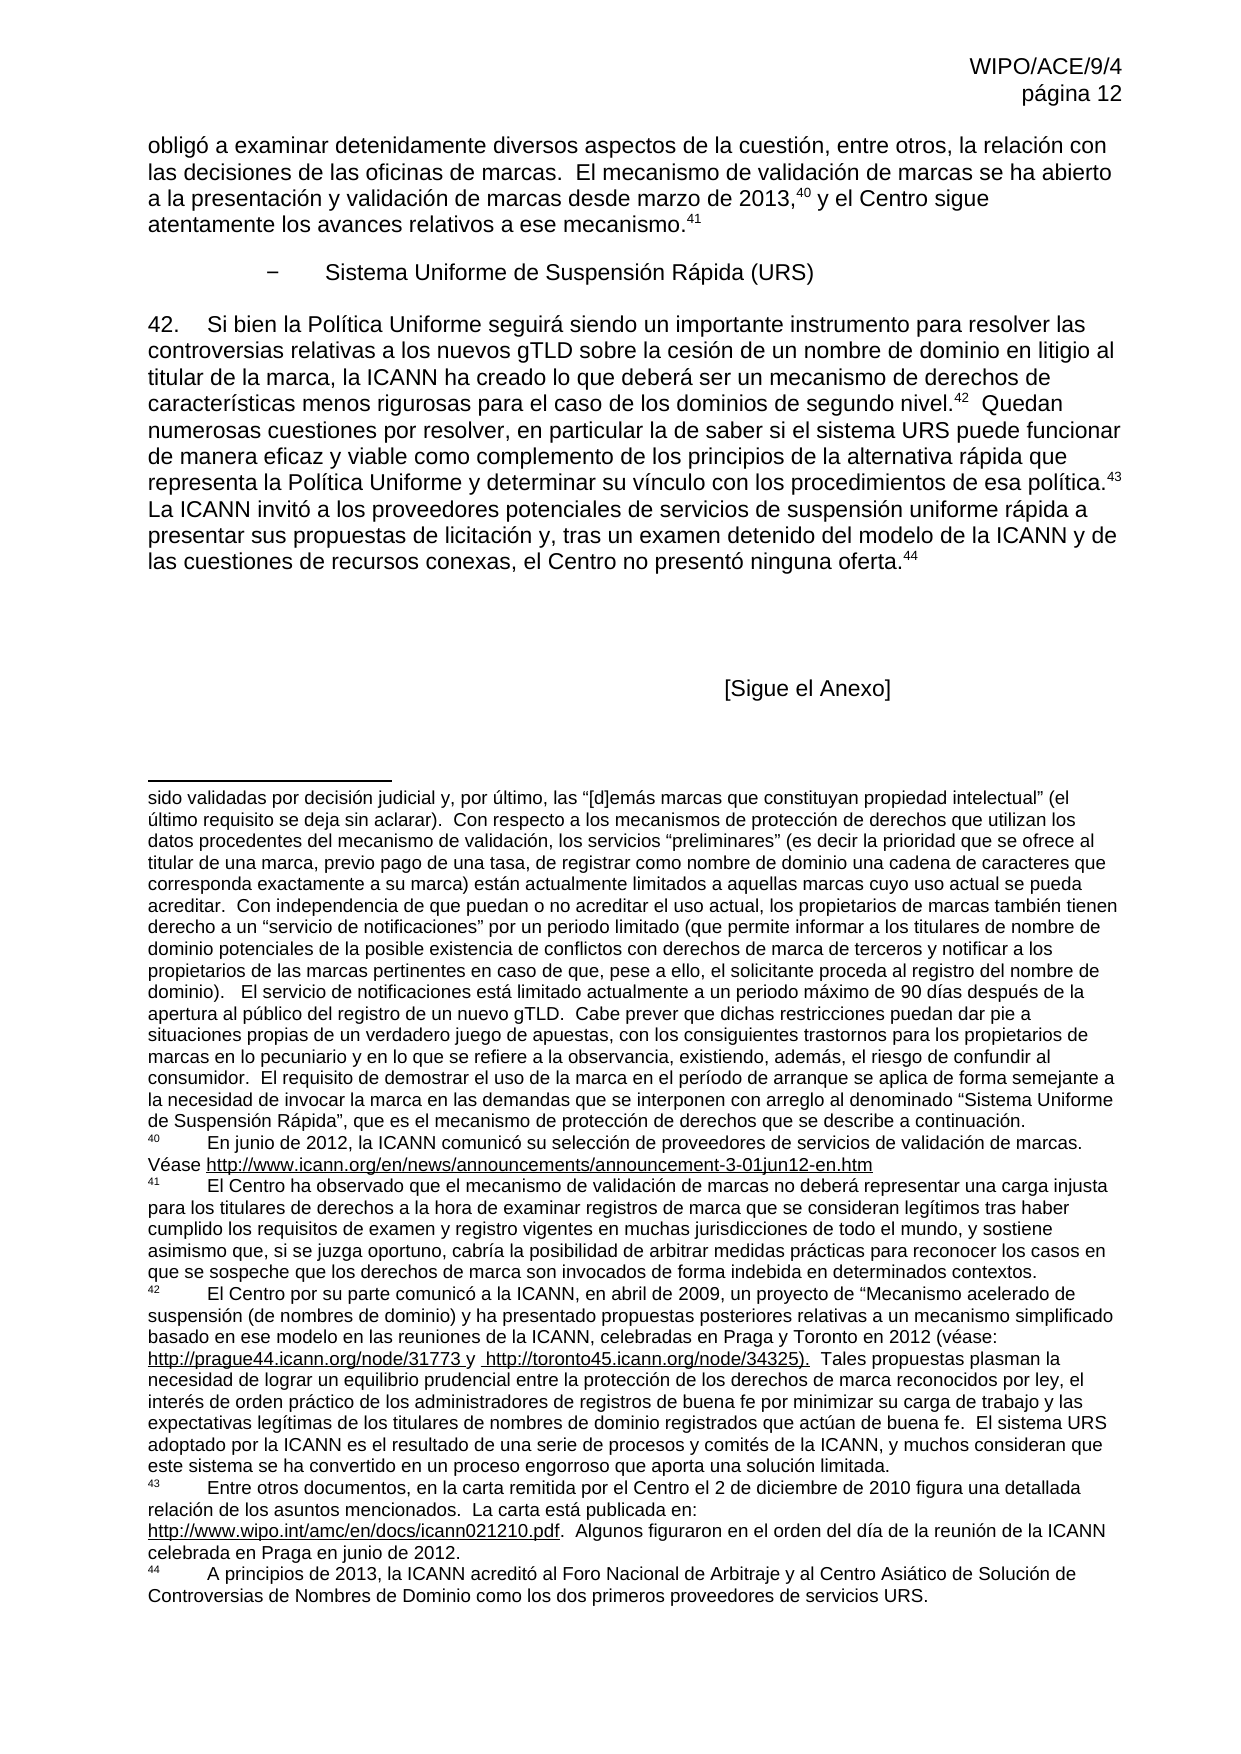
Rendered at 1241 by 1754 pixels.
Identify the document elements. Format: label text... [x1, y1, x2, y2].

list Si bien la Política Uniforme seguirá siendo un importante instrumento para resolver las controversias relativas a los nuevos gTLD sobre la cesión de un nombre de dominio en litigio al titular de la marca, la ICANN ha creado lo que deberá ser un mecanismo de derechos de características menos rigurosas para el caso de los dominios de segundo nivel. Quedan numerosas cuestiones por resolver, en particular la de saber si el sistema URS puede funcionar de manera eficaz y viable como complemento de los principios de la alternativa rápida que representa la Política Uniforme y determinar su vínculo con los procedimientos de esa política. La ICANN invitó a los proveedores potenciales de servicios de suspensión uniforme rápida a presentar sus propuestas de licitación y, tras un examen detenido del modelo de la ICANN y de las cuestiones de recursos conexas, el Centro no presentó ninguna oferta. [148, 311, 1122, 575]
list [148, 132, 1122, 238]
text [Sigue el Anexo] [724, 674, 1122, 701]
text − Sistema Uniforme de Suspensión Rápida (URS) [266, 258, 1122, 285]
